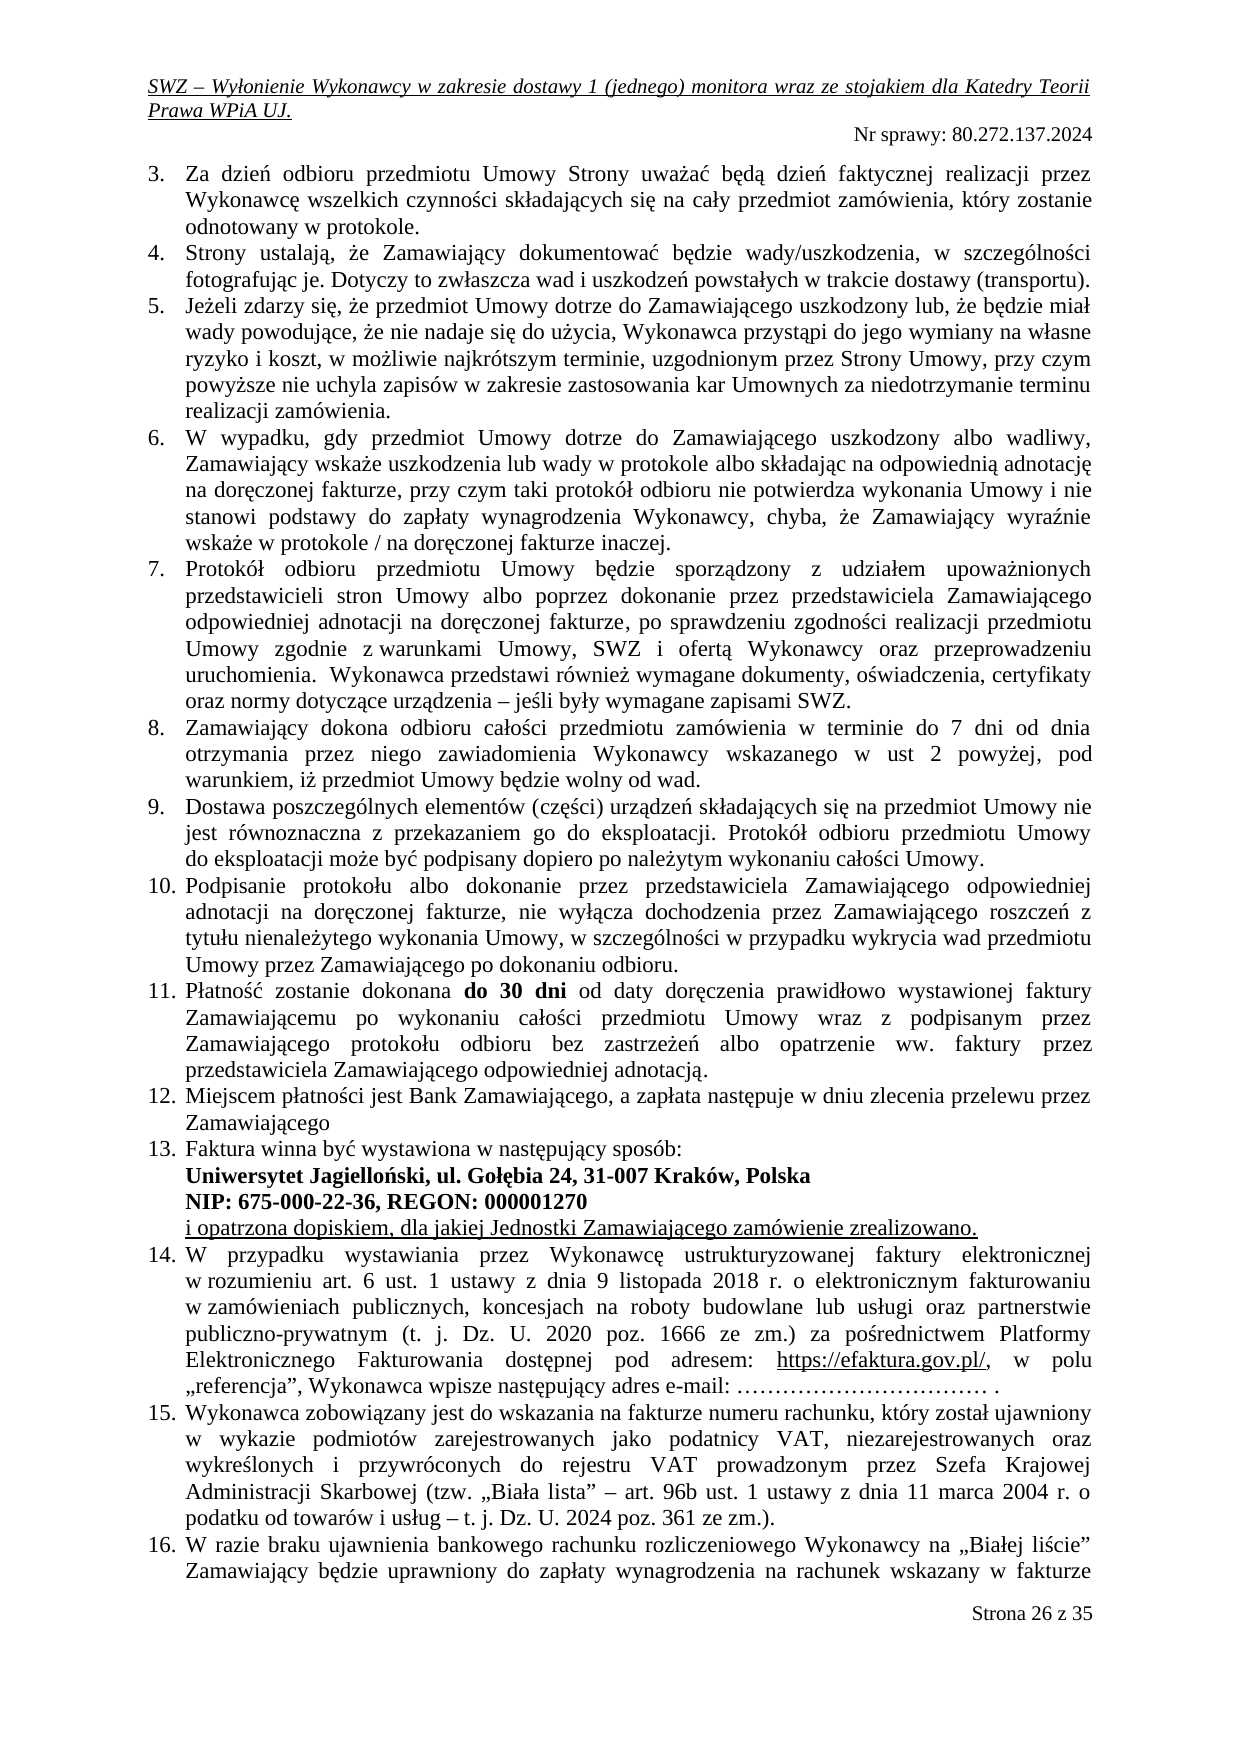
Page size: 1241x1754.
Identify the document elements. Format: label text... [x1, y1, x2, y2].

list Za dzień odbioru przedmiotu Umowy Strony uważać będą dzień faktycznej realizacji przez Wykonawcę wszelkich czynności składających się na cały przedmiot zamówienia, który zostanie odnotowany w protokole. [148, 160, 1092, 239]
list Wykonawca zobowiązany jest do wskazania na fakturze numeru rachunku, który został ujawniony w wykazie podmiotów zarejestrowanych jako podatnicy VAT, niezarejestrowanych oraz wykreślonych i przywróconych do rejestru VAT prowadzonym przez Szefa Krajowej Administracji Skarbowej (tzw. „Biała lista” – art. 96b ust. 1 ustawy z dnia 11 marca 2004 r. o podatku od towarów i usług – t. j. Dz. U. 2024 poz. 361 ze zm.). [148, 1399, 1092, 1531]
list Protokół odbioru przedmiotu Umowy będzie sporządzony z udziałem upoważnionych przedstawicieli stron Umowy albo poprzez dokonanie przez przedstawiciela Zamawiającego odpowiedniej adnotacji na doręczonej fakturze, po sprawdzeniu zgodności realizacji przedmiotu Umowy zgodnie z warunkami Umowy, SWZ i ofertą Wykonawcy oraz przeprowadzeniu uruchomienia. Wykonawca przedstawi również wymagane dokumenty, oświadczenia, certyfikaty oraz normy dotyczące urządzenia – jeśli były wymagane zapisami SWZ. [148, 556, 1092, 714]
list NIP: 675-000-22-36, REGON: 000001270 [185, 1188, 1092, 1214]
list W przypadku wystawiania przez Wykonawcę ustrukturyzowanej faktury elektronicznej w rozumieniu art. 6 ust. 1 ustawy z dnia 9 listopada 2018 r. o elektronicznym fakturowaniu w zamówieniach publicznych, koncesjach na roboty budowlane lub usługi oraz partnerstwie publiczno-prywatnym (t. j. Dz. U. 2020 poz. 1666 ze zm.) za pośrednictwem Platformy Elektronicznego Fakturowania dostępnej pod adresem: https://efaktura.gov.pl/, w polu „referencja”, Wykonawca wpisze następujący adres e-mail: …………………………… . [148, 1241, 1092, 1399]
list Uniwersytet Jagielloński, ul. Gołębia 24, 31-007 Kraków, Polska [185, 1162, 1092, 1188]
list W wypadku, gdy przedmiot Umowy dotrze do Zamawiającego uszkodzony albo wadliwy, Zamawiający wskaże uszkodzenia lub wady w protokole albo składając na odpowiednią adnotację na doręczonej fakturze, przy czym taki protokół odbioru nie potwierdza wykonania Umowy i nie stanowi podstawy do zapłaty wynagrodzenia Wykonawcy, chyba, że Zamawiający wyraźnie wskaże w protokole / na doręczonej fakturze inaczej. [148, 424, 1092, 556]
list Zamawiający dokona odbioru całości przedmiotu zamówienia w terminie do 7 dni od dnia otrzymania przez niego zawiadomienia Wykonawcy wskazanego w ust 2 powyżej, pod warunkiem, iż przedmiot Umowy będzie wolny od wad. [148, 714, 1092, 793]
list Miejscem płatności jest Bank Zamawiającego, a zapłata następuje w dniu zlecenia przelewu przez Zamawiającego [148, 1083, 1092, 1135]
list Dostawa poszczególnych elementów (części) urządzeń składających się na przedmiot Umowy nie jest równoznaczna z przekazaniem go do eksploatacji. Protokół odbioru przedmiotu Umowy do eksploatacji może być podpisany dopiero po należytym wykonaniu całości Umowy. [148, 793, 1092, 872]
list Strony ustalają, że Zamawiający dokumentować będzie wady/uszkodzenia, w szczególności fotografując je. Dotyczy to zwłaszcza wad i uszkodzeń powstałych w trakcie dostawy (transportu). [148, 239, 1092, 292]
list Podpisanie protokołu albo dokonanie przez przedstawiciela Zamawiającego odpowiedniej adnotacji na doręczonej fakturze, nie wyłącza dochodzenia przez Zamawiającego roszczeń z tytułu nienależytego wykonania Umowy, w szczególności w przypadku wykrycia wad przedmiotu Umowy przez Zamawiającego po dokonaniu odbioru. [148, 872, 1092, 977]
list i opatrzona dopiskiem, dla jakiej Jednostki Zamawiającego zamówienie zrealizowano. [185, 1214, 1092, 1241]
list Jeżeli zdarzy się, że przedmiot Umowy dotrze do Zamawiającego uszkodzony lub, że będzie miał wady powodujące, że nie nadaje się do użycia, Wykonawca przystąpi do jego wymiany na własne ryzyko i koszt, w możliwie najkrótszym terminie, uzgodnionym przez Strony Umowy, przy czym powyższe nie uchyla zapisów w zakresie zastosowania kar Umownych za niedotrzymanie terminu realizacji zamówienia. [148, 292, 1092, 424]
list Płatność zostanie dokonana do 30 dni od daty doręczenia prawidłowo wystawionej faktury Zamawiającemu po wykonaniu całości przedmiotu Umowy wraz z podpisanym przez Zamawiającego protokołu odbioru bez zastrzeżeń albo opatrzenie ww. faktury przez przedstawiciela Zamawiającego odpowiedniej adnotacją. [148, 977, 1092, 1083]
list Faktura winna być wystawiona w następujący sposób: [148, 1135, 1092, 1162]
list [148, 1531, 1092, 1583]
